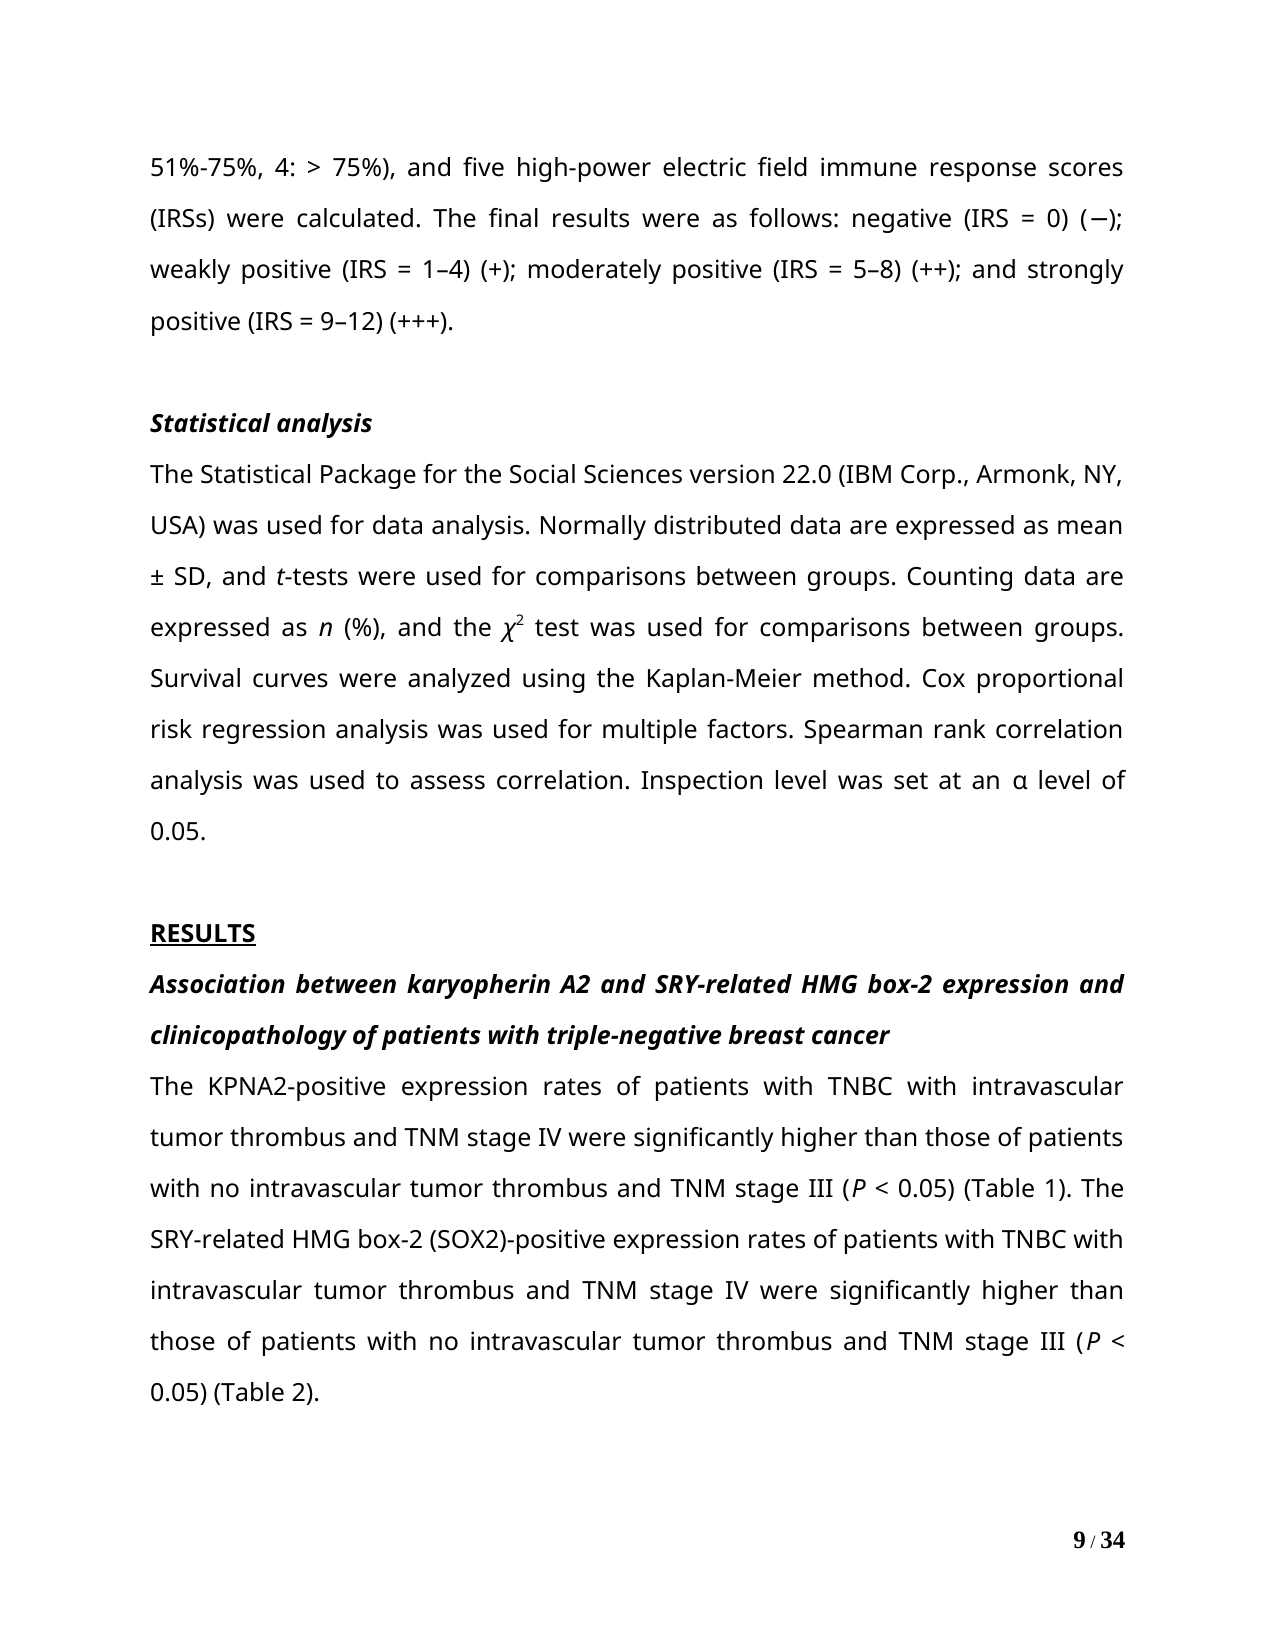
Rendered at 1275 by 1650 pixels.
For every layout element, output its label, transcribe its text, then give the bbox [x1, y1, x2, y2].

text The Statistical Package for the Social Sciences version 22.0 (IBM Corp., Armonk, NY, USA) was used for data analysis. Normally distributed data are expressed as mean ± SD, and t-tests were used for comparisons between groups. Counting data are expressed as n (%), and the χ2 test was used for comparisons between groups. Survival curves were analyzed using the Kaplan-Meier method. Cox proportional risk regression analysis was used for multiple factors. Spearman rank correlation analysis was used to assess correlation. Inspection level was set at an α level of 0.05. [150, 456, 1125, 848]
text Association between karyopherin A2 and SRY-related HMG box-2 expression and clinicopathology of patients with triple-negative breast cancer [150, 967, 1125, 1052]
text RESULTS [150, 916, 1125, 950]
text Statistical analysis [150, 405, 1125, 439]
text The KPNA2-positive expression rates of patients with TNBC with intravascular tumor thrombus and TNM stage IV were significantly higher than those of patients with no intravascular tumor thrombus and TNM stage III (P < 0.05) (Table 1). The SRY-related HMG box-2 (SOX2)-positive expression rates of patients with TNBC with intravascular tumor thrombus and TNM stage IV were significantly higher than those of patients with no intravascular tumor thrombus and TNM stage III (P < 0.05) (Table 2). [150, 1069, 1125, 1409]
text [150, 150, 1125, 337]
